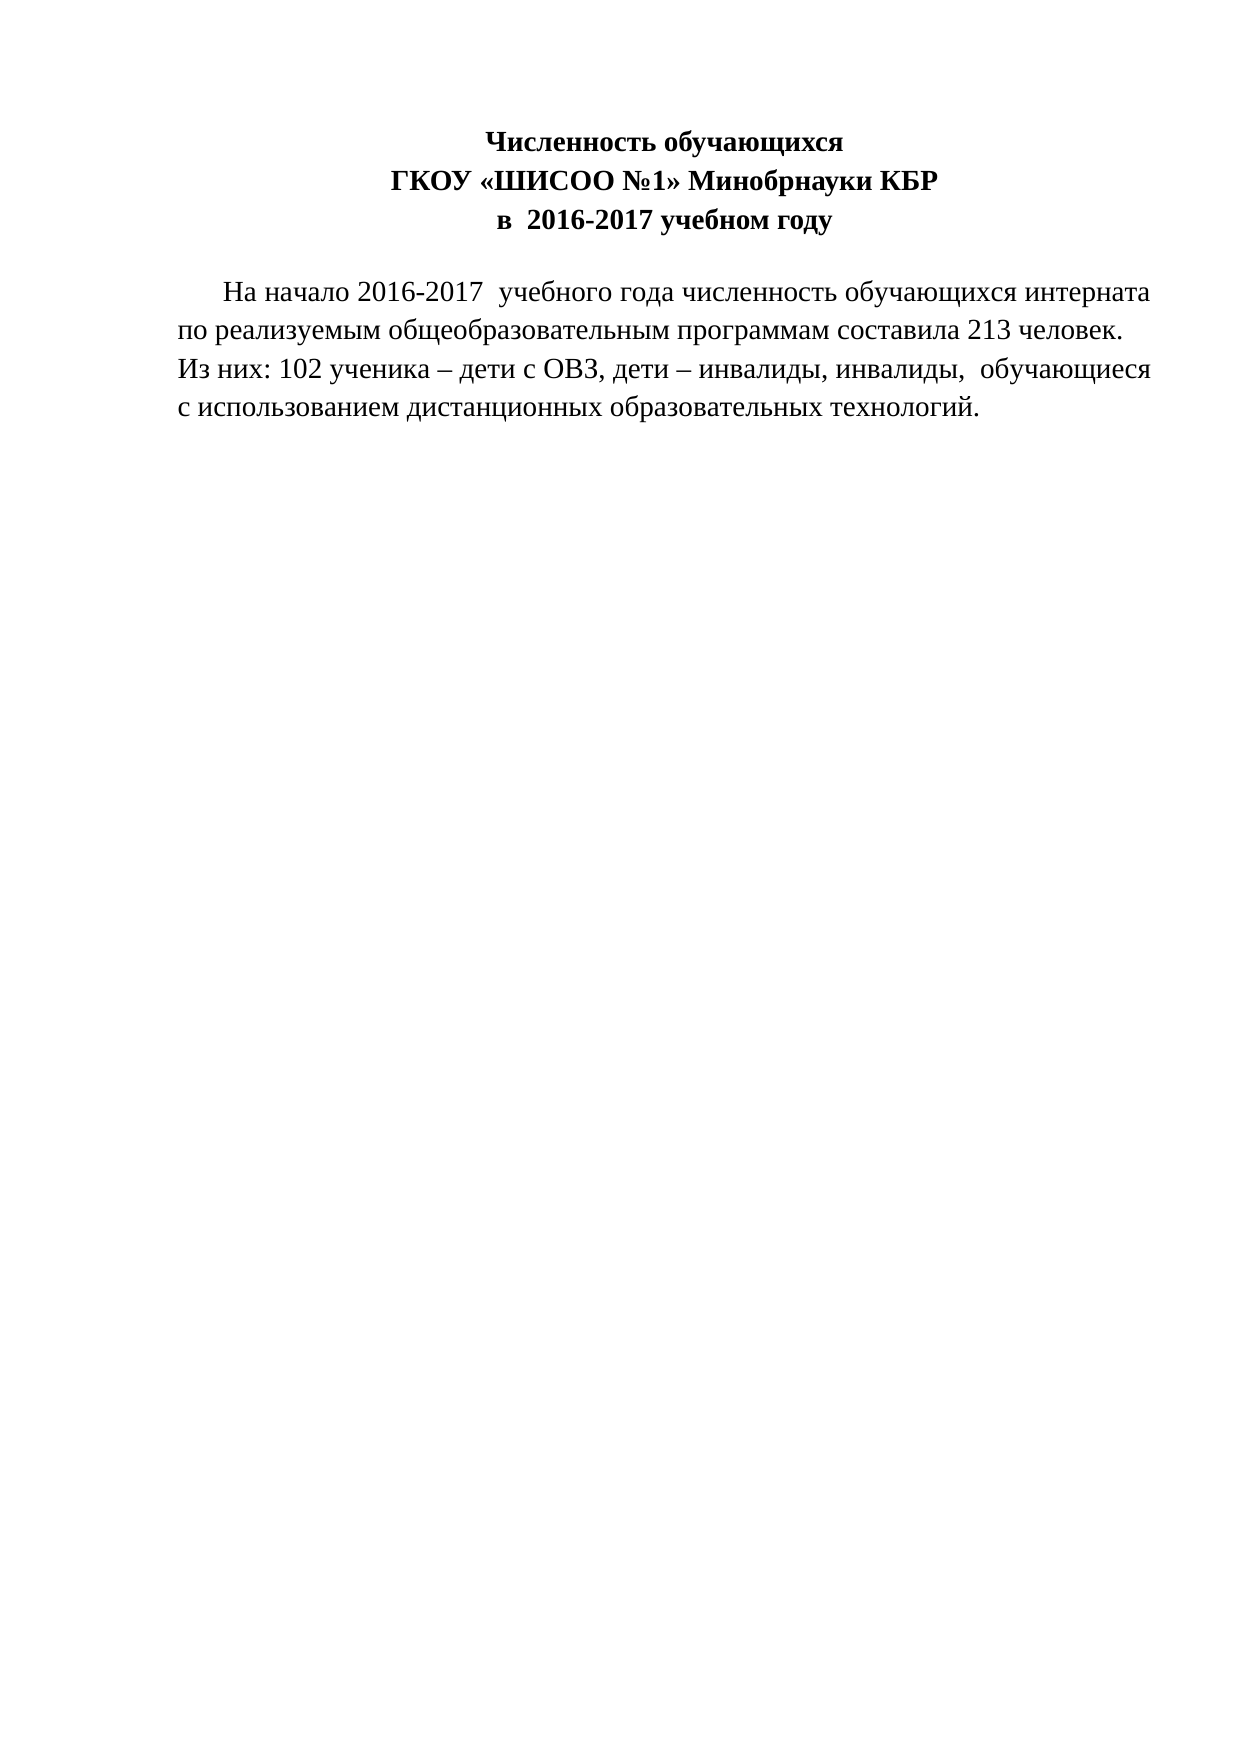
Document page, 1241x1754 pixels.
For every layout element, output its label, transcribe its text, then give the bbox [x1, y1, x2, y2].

text На начало 2016-2017 учебного года численность обучающихся интерната по реализуемым общеобразовательным программам составила 213 человек. [177, 274, 1152, 346]
text ГКОУ «ШИСОО №1» Минобрнауки КБР [177, 157, 1152, 196]
text в 2016-2017 учебном году [177, 196, 1152, 235]
text Численность обучающихся [177, 118, 1152, 157]
text Из них: 102 ученика – дети с ОВЗ, дети – инвалиды, инвалиды, обучающиеся с использованием дистанционных образовательных технологий. [177, 351, 1152, 423]
